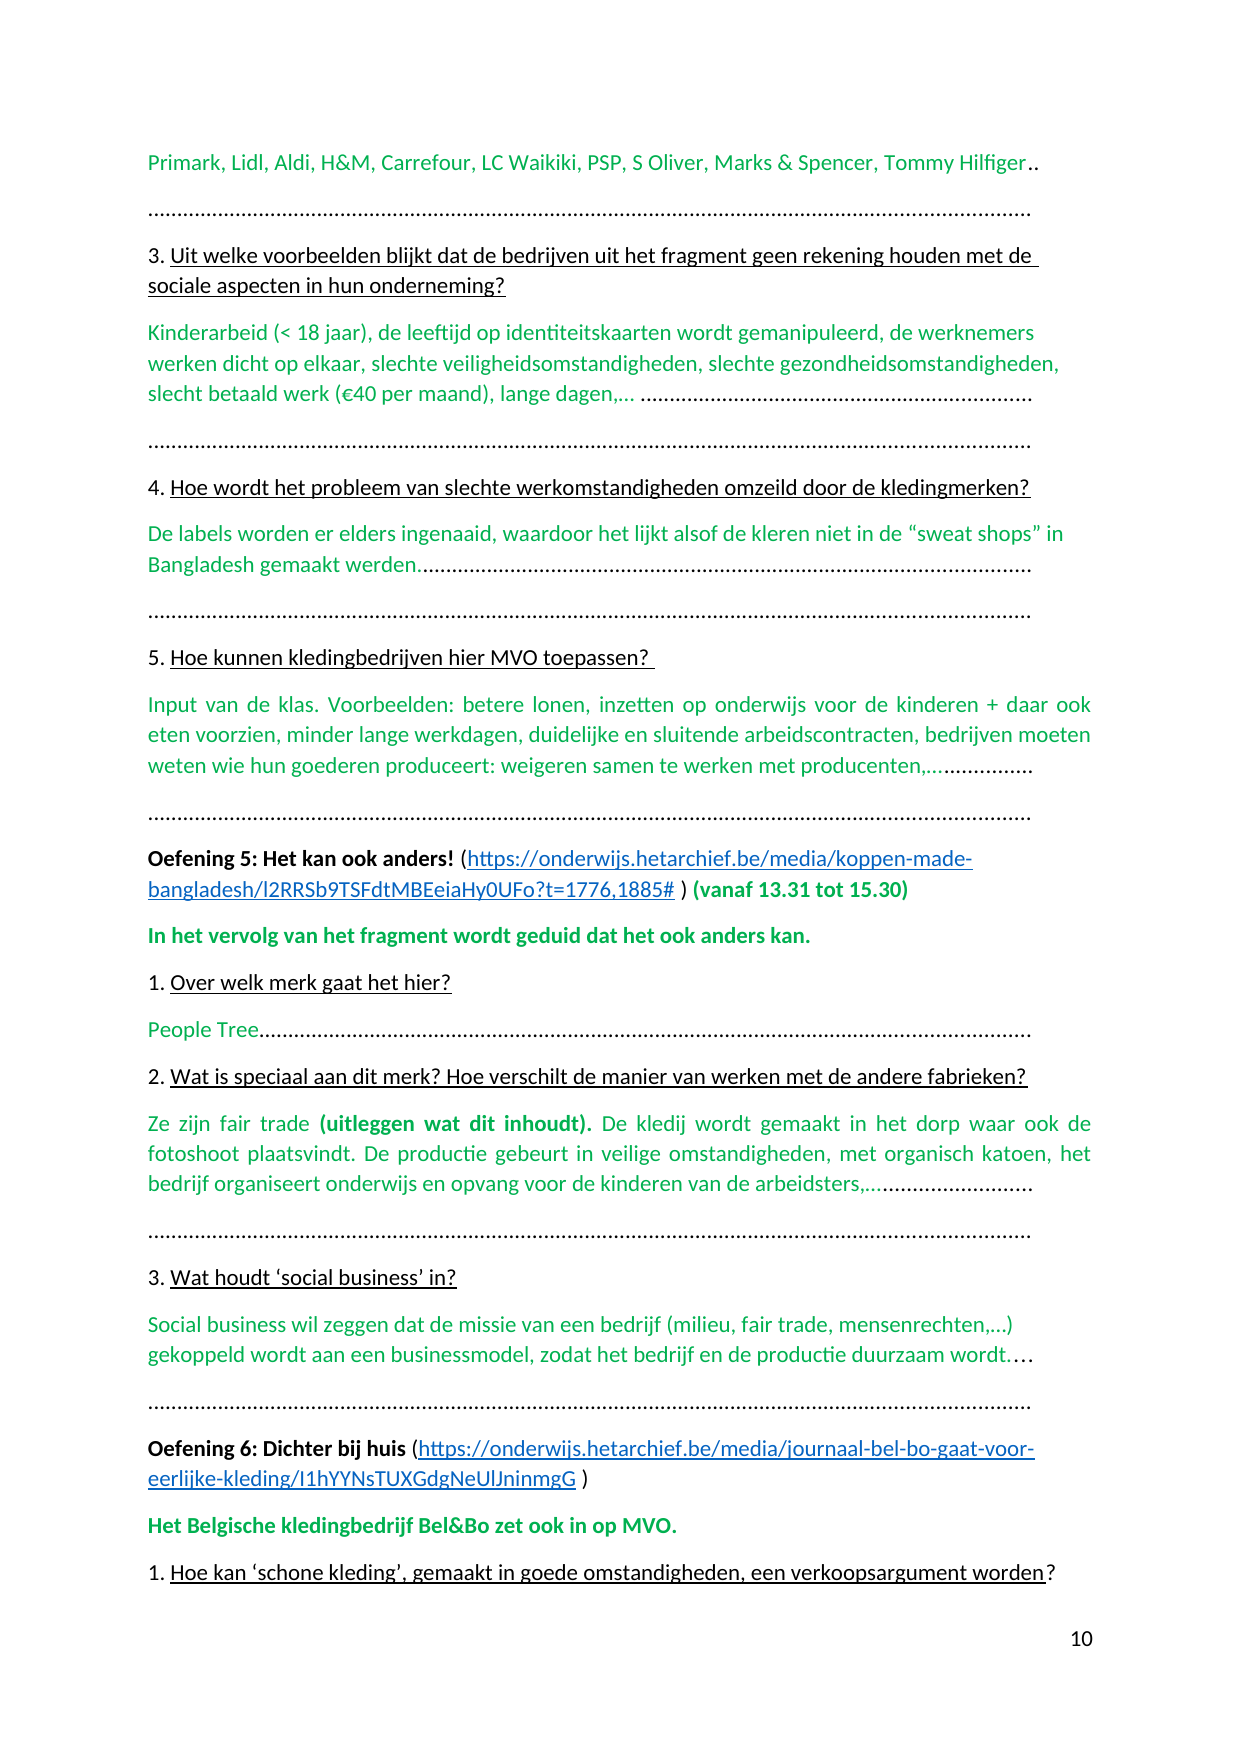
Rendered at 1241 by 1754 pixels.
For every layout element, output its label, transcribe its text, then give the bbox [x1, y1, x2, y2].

text Input van de klas. Voorbeelden: betere lonen, inzetten op onderwijs voor de kinderen + daar ook eten voorzien, minder lange werkdagen, duidelijke en sluitende arbeidscontracten, bedrijven moeten weten wie hun goederen produceert: weigeren samen te werken met producenten,… [148, 690, 1093, 779]
text Primark, Lidl, Aldi, H&M, Carrefour, LC Waikiki, PSP, S Oliver, Marks & Spencer, Tommy Hilfiger.. [148, 148, 1093, 176]
text 3. Wat houdt ‘social business’ in? [148, 1263, 1093, 1291]
text De labels worden er elders ingenaaid, waardoor het lijkt alsof de kleren niet in de “sweat shops” in Bangladesh gemaakt werden. [148, 519, 1093, 578]
text Het Belgische kledingbedrijf Bel&Bo zet ook in op MVO. [148, 1511, 1093, 1539]
text Ze zijn fair trade (uitleggen wat dit inhoudt). De kledij wordt gemaakt in het dorp waar ook de fotoshoot plaatsvindt. De productie gebeurt in veilige omstandigheden, met organisch katoen, het bedrijf organiseert onderwijs en opvang voor de kinderen van de arbeidsters,… [148, 1109, 1093, 1197]
text Oefening 5: Het kan ook anders! (https://onderwijs.hetarchief.be/media/koppen-made-bangladesh/l2RRSb9TSFdtMBEeiaHy0UFo?t=1776,1885# ) (vanaf 13.31 tot 15.30) [148, 844, 1093, 903]
text 1. Over welk merk gaat het hier? [148, 968, 1093, 996]
text 5. Hoe kunnen kledingbedrijven hier MVO toepassen? [148, 643, 1093, 671]
text 1. Hoe kan ‘schone kleding’, gemaakt in goede omstandigheden, een verkoopsargument worden? [148, 1558, 1093, 1586]
text Social business wil zeggen dat de missie van een bedrijf (milieu, fair trade, mensenrechten,…) gekoppeld wordt aan een businessmodel, zodat het bedrijf en de productie duurzaam wordt. [148, 1310, 1093, 1368]
text Kinderarbeid (< 18 jaar), de leeftijd op identiteitskaarten wordt gemanipuleerd, de werknemers werken dicht op elkaar, slechte veiligheidsomstandigheden, slechte gezondheidsomstandigheden, slecht betaald werk (€40 per maand), lange dagen,… [148, 318, 1093, 407]
text In het vervolg van het fragment wordt geduid dat het ook anders kan. [148, 922, 1093, 949]
text 2. Wat is speciaal aan dit merk? Hoe verschilt de manier van werken met de andere fabrieken? [148, 1062, 1093, 1090]
text Oefening 6: Dichter bij huis (https://onderwijs.hetarchief.be/media/journaal-bel-bo-gaat-voor-eerlijke-kleding/I1hYYNsTUXGdgNeUlJninmgG ) [148, 1434, 1093, 1492]
text 3. Uit welke voorbeelden blijkt dat de bedrijven uit het fragment geen rekening houden met de sociale aspecten in hun onderneming? [148, 241, 1093, 299]
text People Tree [148, 1015, 1093, 1043]
text 4. Hoe wordt het probleem van slechte werkomstandigheden omzeild door de kledingmerken? [148, 473, 1093, 501]
